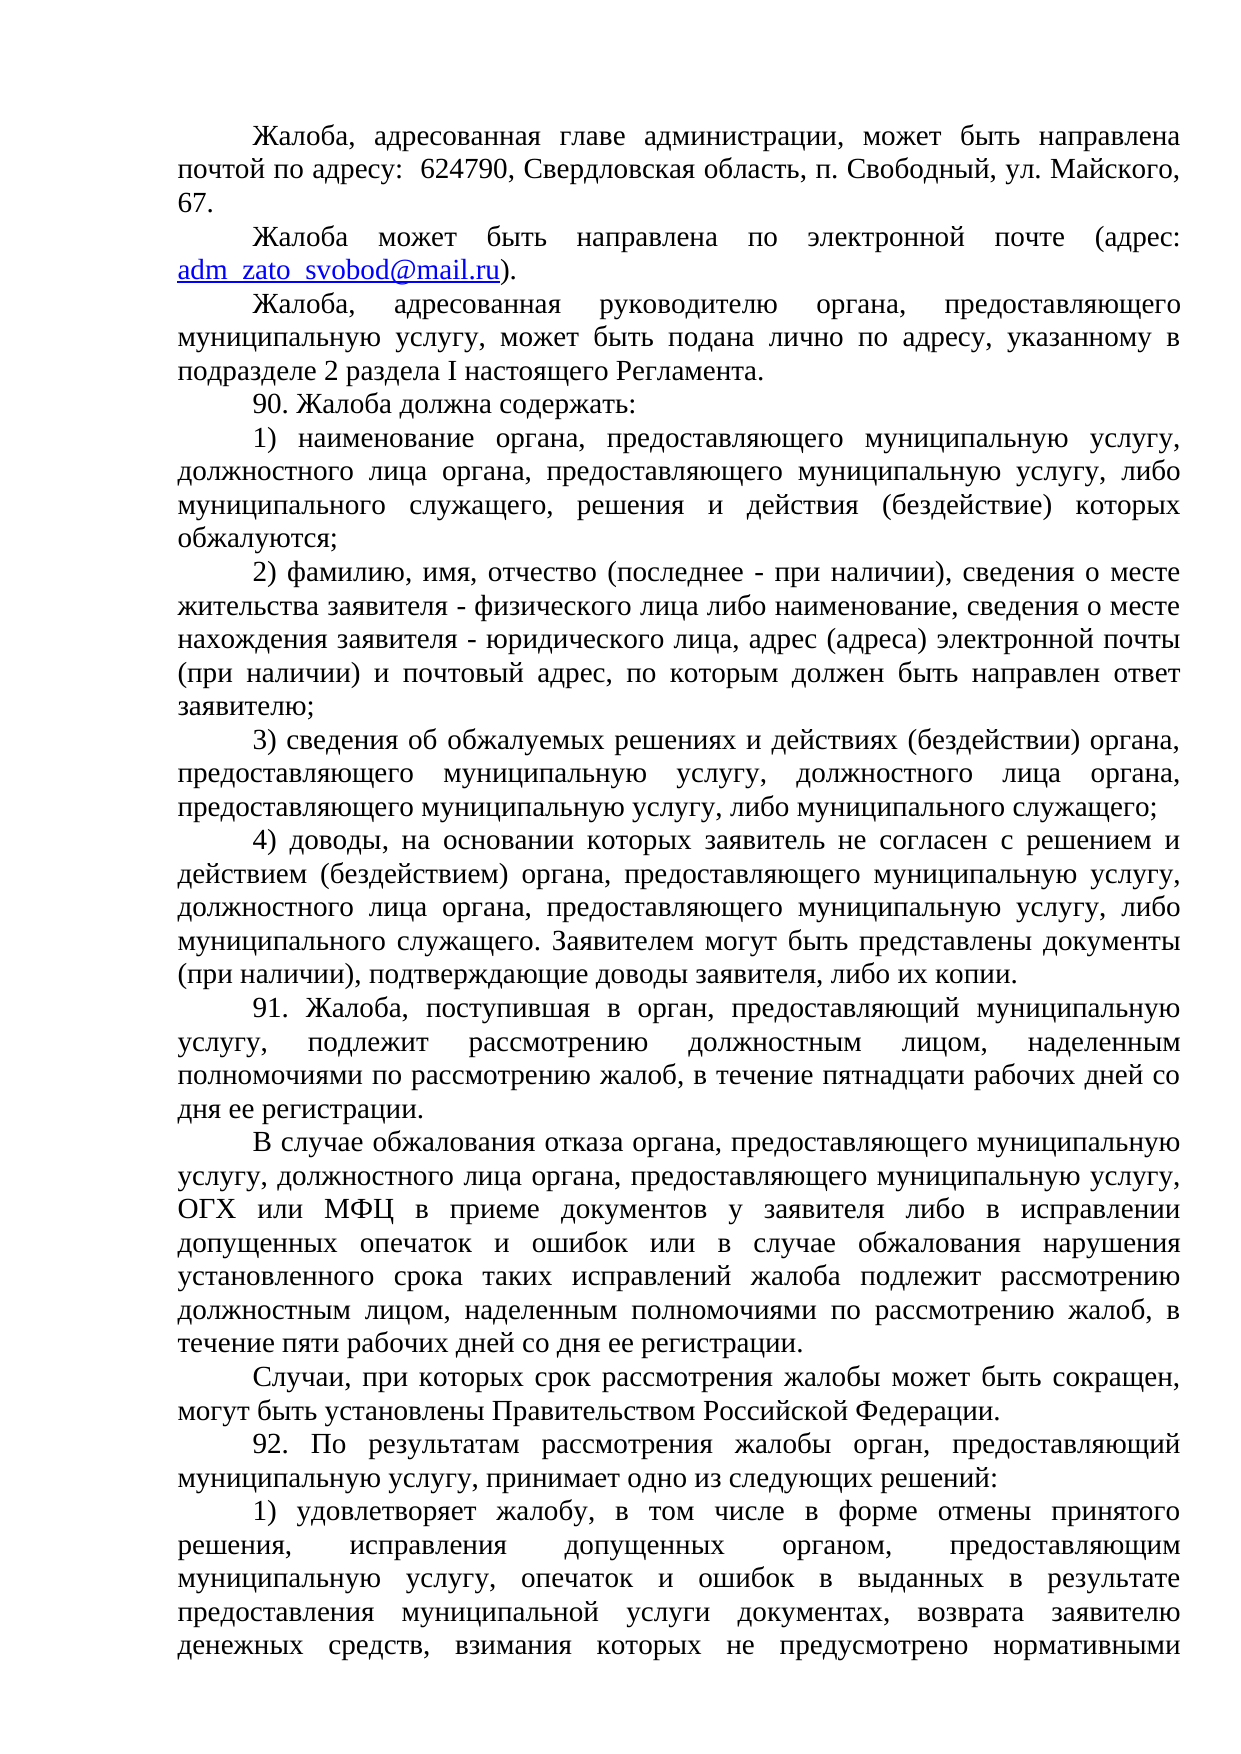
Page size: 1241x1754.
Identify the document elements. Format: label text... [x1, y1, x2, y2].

text 1) наименование органа, предоставляющего муниципальную услугу, должностного лица органа, предоставляющего муниципальную услугу, либо муниципального служащего, решения и действия (бездействие) которых обжалуются; [177, 420, 1181, 554]
text 91. Жалоба, поступившая в орган, предоставляющий муниципальную услугу, подлежит рассмотрению должностным лицом, наделенным полномочиями по рассмотрению жалоб, в течение пятнадцати рабочих дней со дня ее регистрации. [177, 990, 1181, 1124]
text Случаи, при которых срок рассмотрения жалобы может быть сокращен, могут быть установлены Правительством Российской Федерации. [177, 1359, 1181, 1426]
text 90. Жалоба должна содержать: [177, 386, 1181, 420]
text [177, 1493, 1181, 1661]
text 2) фамилию, имя, отчество (последнее - при наличии), сведения о месте жительства заявителя - физического лица либо наименование, сведения о месте нахождения заявителя - юридического лица, адрес (адреса) электронной почты (при наличии) и почтовый адрес, по которым должен быть направлен ответ заявителю; [177, 554, 1181, 722]
text 3) сведения об обжалуемых решениях и действиях (бездействии) органа, предоставляющего муниципальную услугу, должностного лица органа, предоставляющего муниципальную услугу, либо муниципального служащего; [177, 722, 1181, 822]
text Жалоба может быть направлена по электронной почте (адрес: adm_zato_svobod@mail.ru). [177, 219, 1181, 286]
text Жалоба, адресованная руководителю органа, предоставляющего муниципальную услугу, может быть подана лично по адресу, указанному в подразделе 2 раздела I настоящего Регламента. [177, 286, 1181, 386]
text 4) доводы, на основании которых заявитель не согласен с решением и действием (бездействием) органа, предоставляющего муниципальную услугу, должностного лица органа, предоставляющего муниципальную услугу, либо муниципального служащего. Заявителем могут быть представлены документы (при наличии), подтверждающие доводы заявителя, либо их копии. [177, 822, 1181, 990]
text Жалоба, адресованная главе администрации, может быть направлена почтой по адресу: 624790, Свердловская область, п. Свободный, ул. Майского, 67. [177, 118, 1181, 219]
text В случае обжалования отказа органа, предоставляющего муниципальную услугу, должностного лица органа, предоставляющего муниципальную услугу, ОГХ или МФЦ в приеме документов у заявителя либо в исправлении допущенных опечаток и ошибок или в случае обжалования нарушения установленного срока таких исправлений жалоба подлежит рассмотрению должностным лицом, наделенным полномочиями по рассмотрению жалоб, в течение пяти рабочих дней со дня ее регистрации. [177, 1124, 1181, 1359]
text 92. По результатам рассмотрения жалобы орган, предоставляющий муниципальную услугу, принимает одно из следующих решений: [177, 1426, 1181, 1493]
